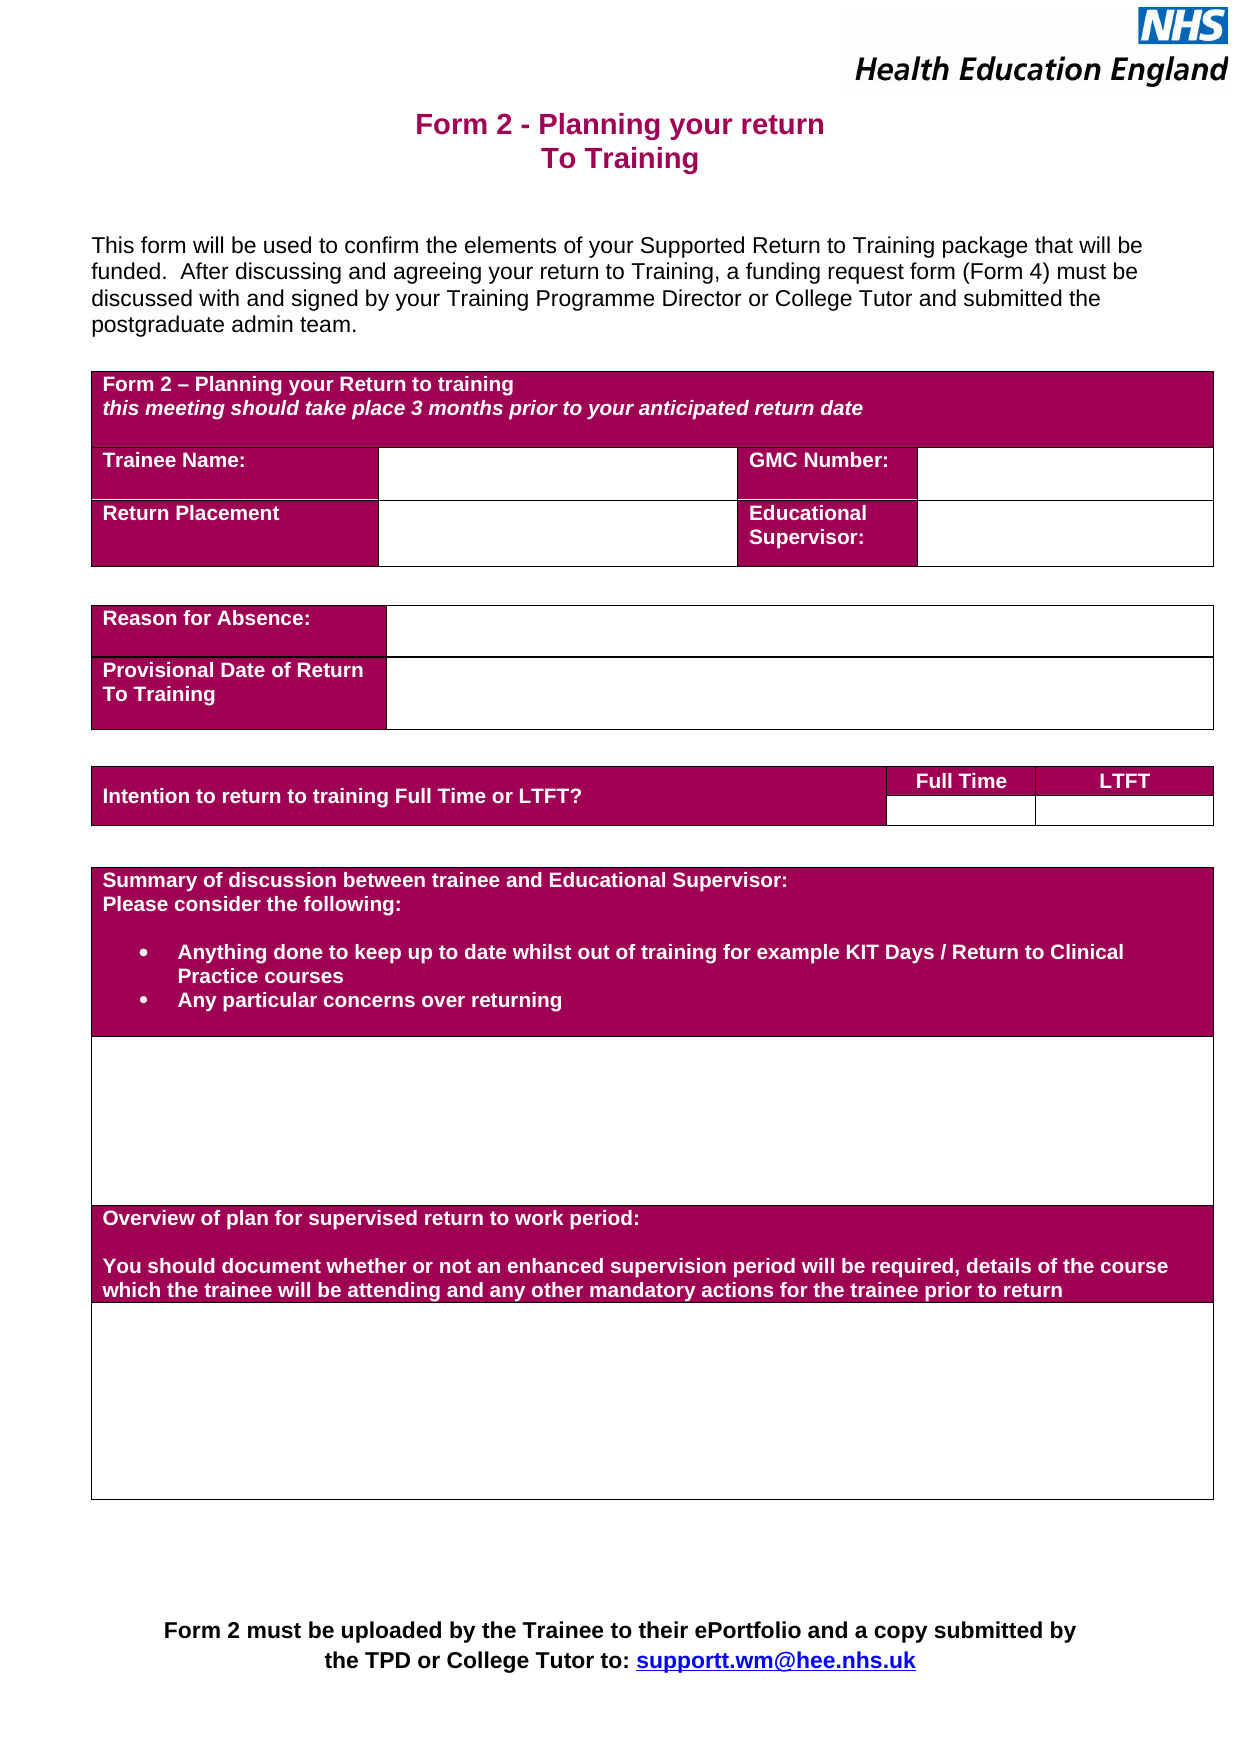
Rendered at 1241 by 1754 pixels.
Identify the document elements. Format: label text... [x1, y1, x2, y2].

table_header [387, 606, 1213, 656]
table_cell Return Placement [92, 501, 378, 566]
table_cell Trainee Name: [92, 448, 378, 499]
table_cell [92, 1303, 1213, 1499]
table_cell [918, 501, 1213, 566]
table_cell Provisional Date of Return To Training [92, 658, 386, 729]
table_cell [1036, 796, 1213, 825]
table_cell [92, 1037, 1213, 1205]
table_cell Overview of plan for supervised return to work period: You should document whether or not an enhanced supervision period will be required, details of the course which the trainee will be attending and any other mandatory actions for the trainee prior to return [92, 1206, 1213, 1302]
picture [843, 7, 1228, 98]
table_cell [387, 658, 1213, 729]
table_header Intention to return to training Full Time or LTFT? [92, 767, 886, 825]
table_cell GMC Number: [738, 448, 917, 499]
table_cell [918, 448, 1213, 499]
table_header Form 2 – Planning your Return to training this meeting should take place 3 months prior to your anticipated return date [92, 372, 1213, 447]
text This form will be used to confirm the elements of your Supported Return to Training package that will be funded. After discussing and agreeing your return to Training, a funding request form (Form 4) must be discussed with and signed by your Training Programme Director or College Tutor and submitted the postgraduate admin team. [91, 232, 1198, 337]
table_cell [379, 448, 737, 499]
table_header Full Time [887, 767, 1035, 795]
table_cell [379, 501, 737, 566]
table_cell [887, 796, 1035, 825]
table_header LTFT [1036, 767, 1213, 795]
table_header Summary of discussion between trainee and Educational Supervisor: Please consider the following: Anything done to keep up to date whilst out of training for example KIT Days / Return to Clinical Practice courses Any particular concerns over returning [92, 868, 1213, 1036]
table_cell Educational Supervisor: [738, 501, 917, 566]
table_header Reason for Absence: [92, 606, 386, 656]
